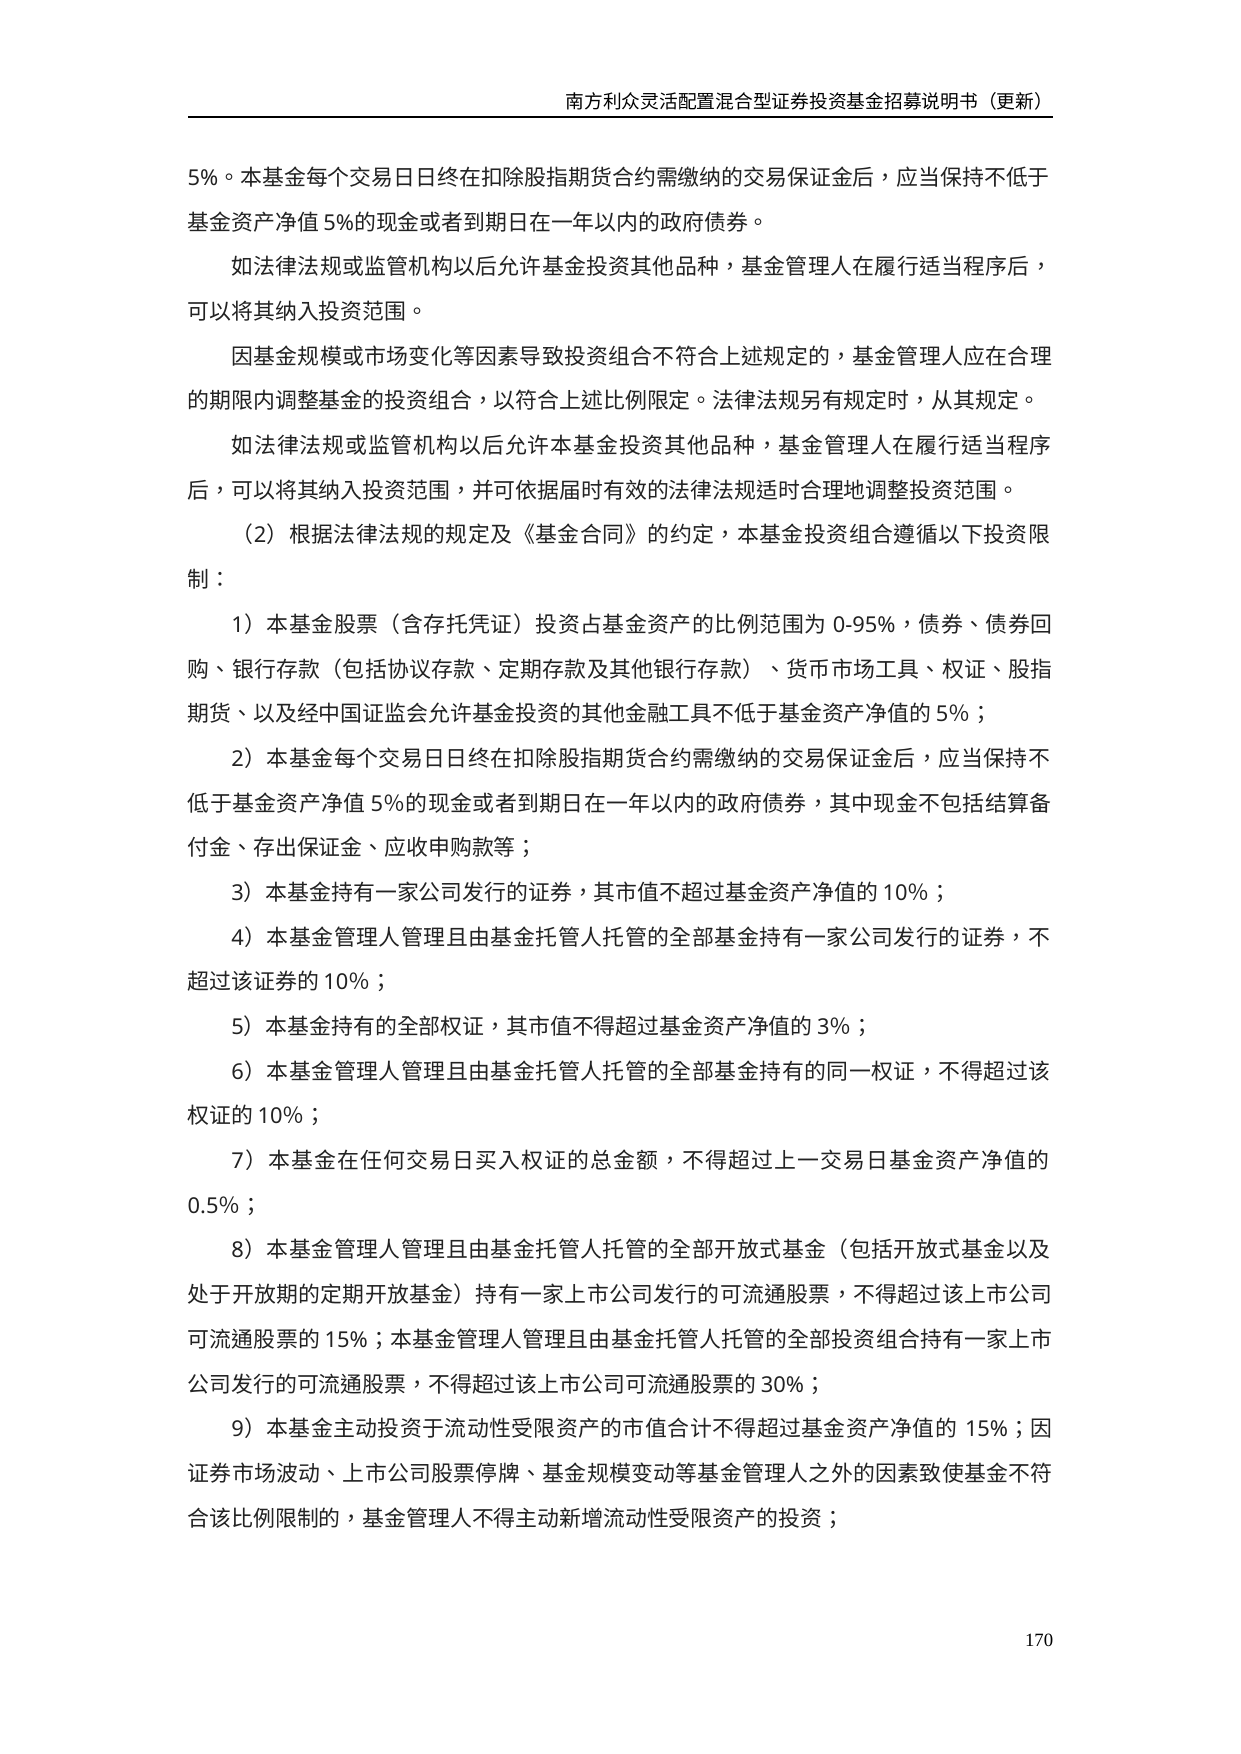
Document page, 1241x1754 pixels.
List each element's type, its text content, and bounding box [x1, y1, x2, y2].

text 如法律法规或监管机构以后允许本基金投资其他品种，基金管理人在履行适当程序后，可以将其纳入投资范围，并可依据届时有效的法律法规适时合理地调整投资范围。 [187, 430, 1053, 504]
text 7）本基金在任何交易日买入权证的总金额，不得超过上一交易日基金资产净值的0.5％； [187, 1145, 1053, 1219]
text 6）本基金管理人管理且由基金托管人托管的全部基金持有的同一权证，不得超过该权证的10％； [187, 1056, 1053, 1130]
text 1）本基金股票（含存托凭证）投资占基金资产的比例范围为0-95%，债券、债券回购、银行存款（包括协议存款、定期存款及其他银行存款）、货币市场工具、权证、股指期货、以及经中国证监会允许基金投资的其他金融工具不低于基金资产净值的5％； [187, 609, 1053, 728]
text 5）本基金持有的全部权证，其市值不得超过基金资产净值的3％； [187, 1011, 1053, 1041]
text 3）本基金持有一家公司发行的证券，其市值不超过基金资产净值的10％； [187, 877, 1053, 907]
text 4）本基金管理人管理且由基金托管人托管的全部基金持有一家公司发行的证券，不超过该证券的10％； [187, 922, 1053, 996]
text 因基金规模或市场变化等因素导致投资组合不符合上述规定的，基金管理人应在合理的期限内调整基金的投资组合，以符合上述比例限定。法律法规另有规定时，从其规定。 [187, 341, 1053, 415]
text 如法律法规或监管机构以后允许基金投资其他品种，基金管理人在履行适当程序后，可以将其纳入投资范围。 [187, 251, 1053, 326]
text 9）本基金主动投资于流动性受限资产的市值合计不得超过基金资产净值的15%；因证券市场波动、上市公司股票停牌、基金规模变动等基金管理人之外的因素致使基金不符合该比例限制的，基金管理人不得主动新增流动性受限资产的投资； [187, 1413, 1053, 1532]
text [187, 162, 1053, 236]
text 2）本基金每个交易日日终在扣除股指期货合约需缴纳的交易保证金后，应当保持不低于基金资产净值5％的现金或者到期日在一年以内的政府债券，其中现金不包括结算备付金、存出保证金、应收申购款等； [187, 743, 1053, 862]
text （2）根据法律法规的规定及《基金合同》的约定，本基金投资组合遵循以下投资限制： [187, 519, 1053, 594]
text 8）本基金管理人管理且由基金托管人托管的全部开放式基金（包括开放式基金以及处于开放期的定期开放基金）持有一家上市公司发行的可流通股票，不得超过该上市公司可流通股票的15%；本基金管理人管理且由基金托管人托管的全部投资组合持有一家上市公司发行的可流通股票，不得超过该上市公司可流通股票的30%； [187, 1234, 1053, 1398]
